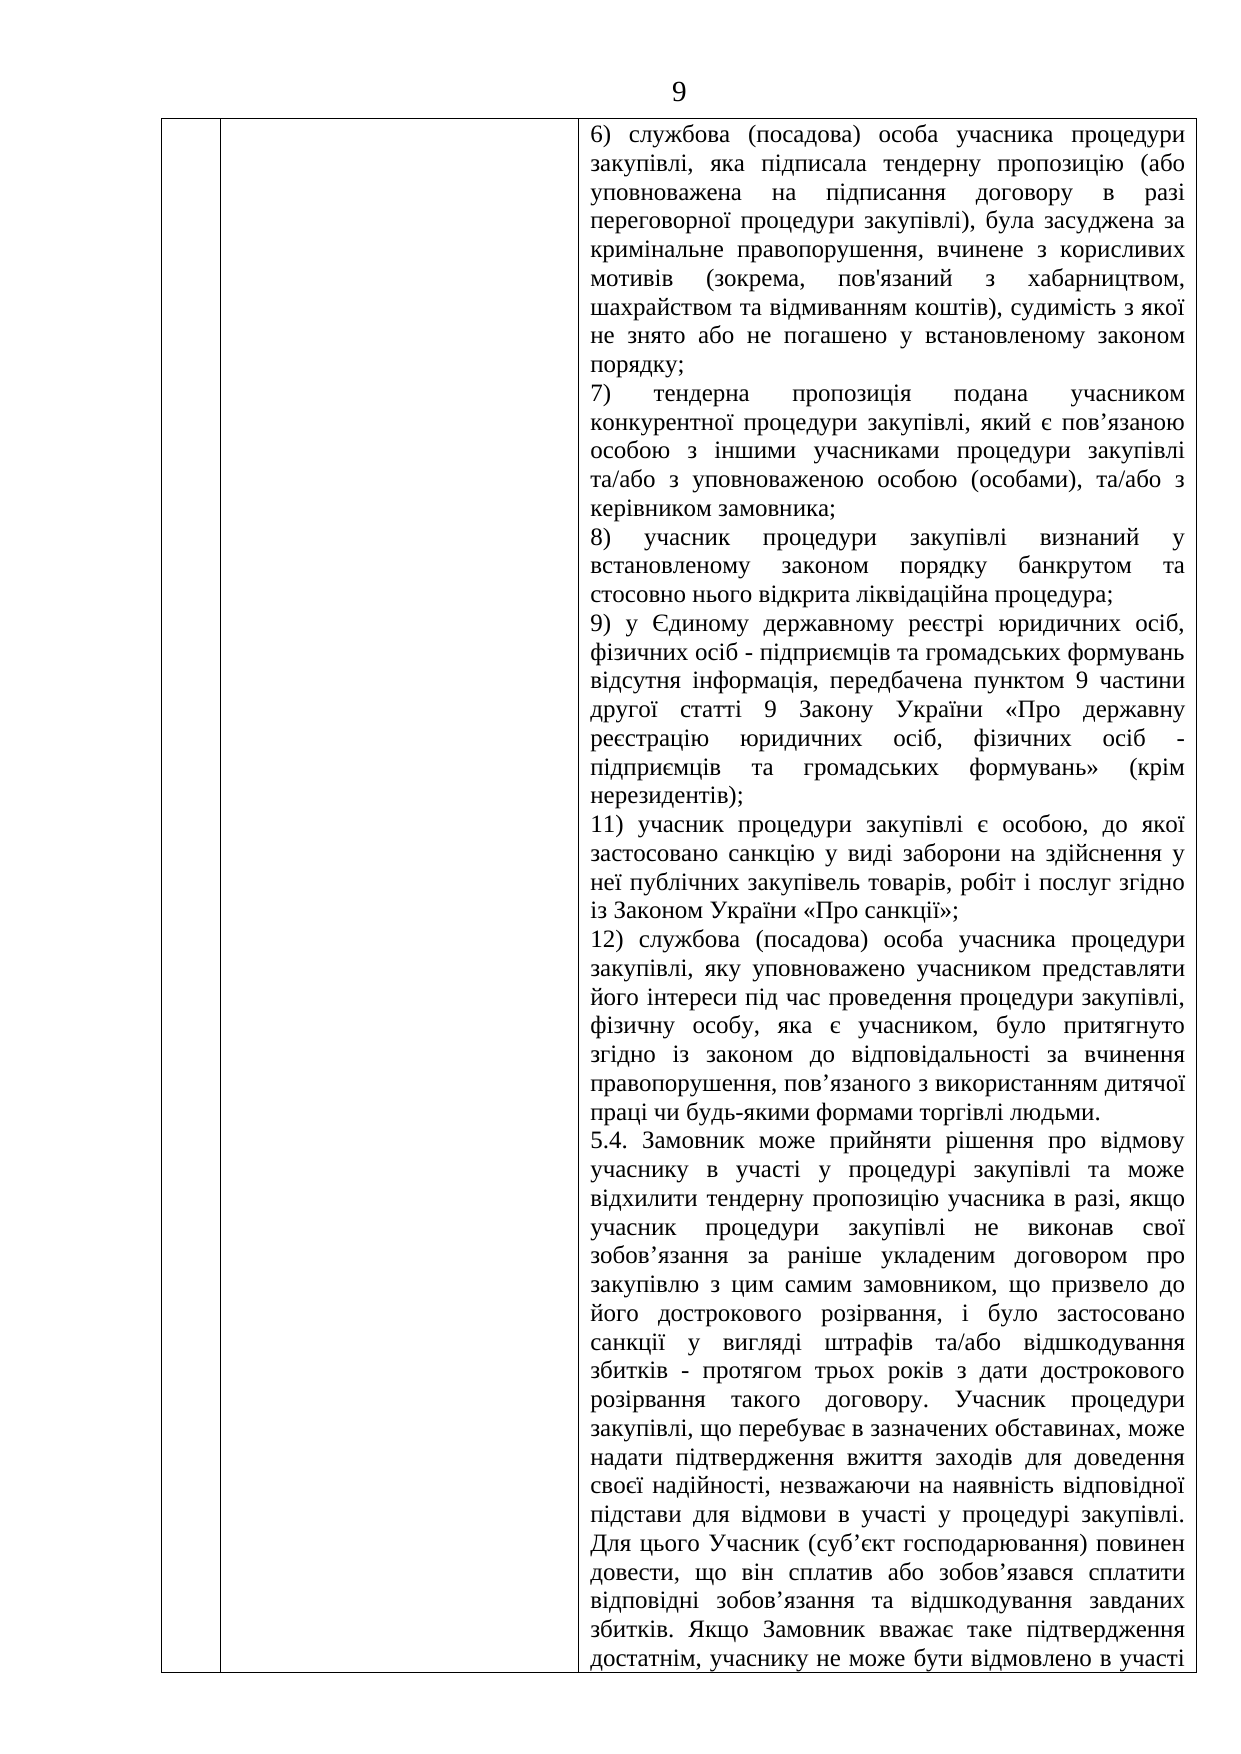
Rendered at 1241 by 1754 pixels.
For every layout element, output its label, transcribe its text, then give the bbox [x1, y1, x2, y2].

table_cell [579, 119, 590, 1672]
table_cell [221, 119, 578, 1672]
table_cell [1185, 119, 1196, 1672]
table_cell 5 [162, 119, 220, 1672]
